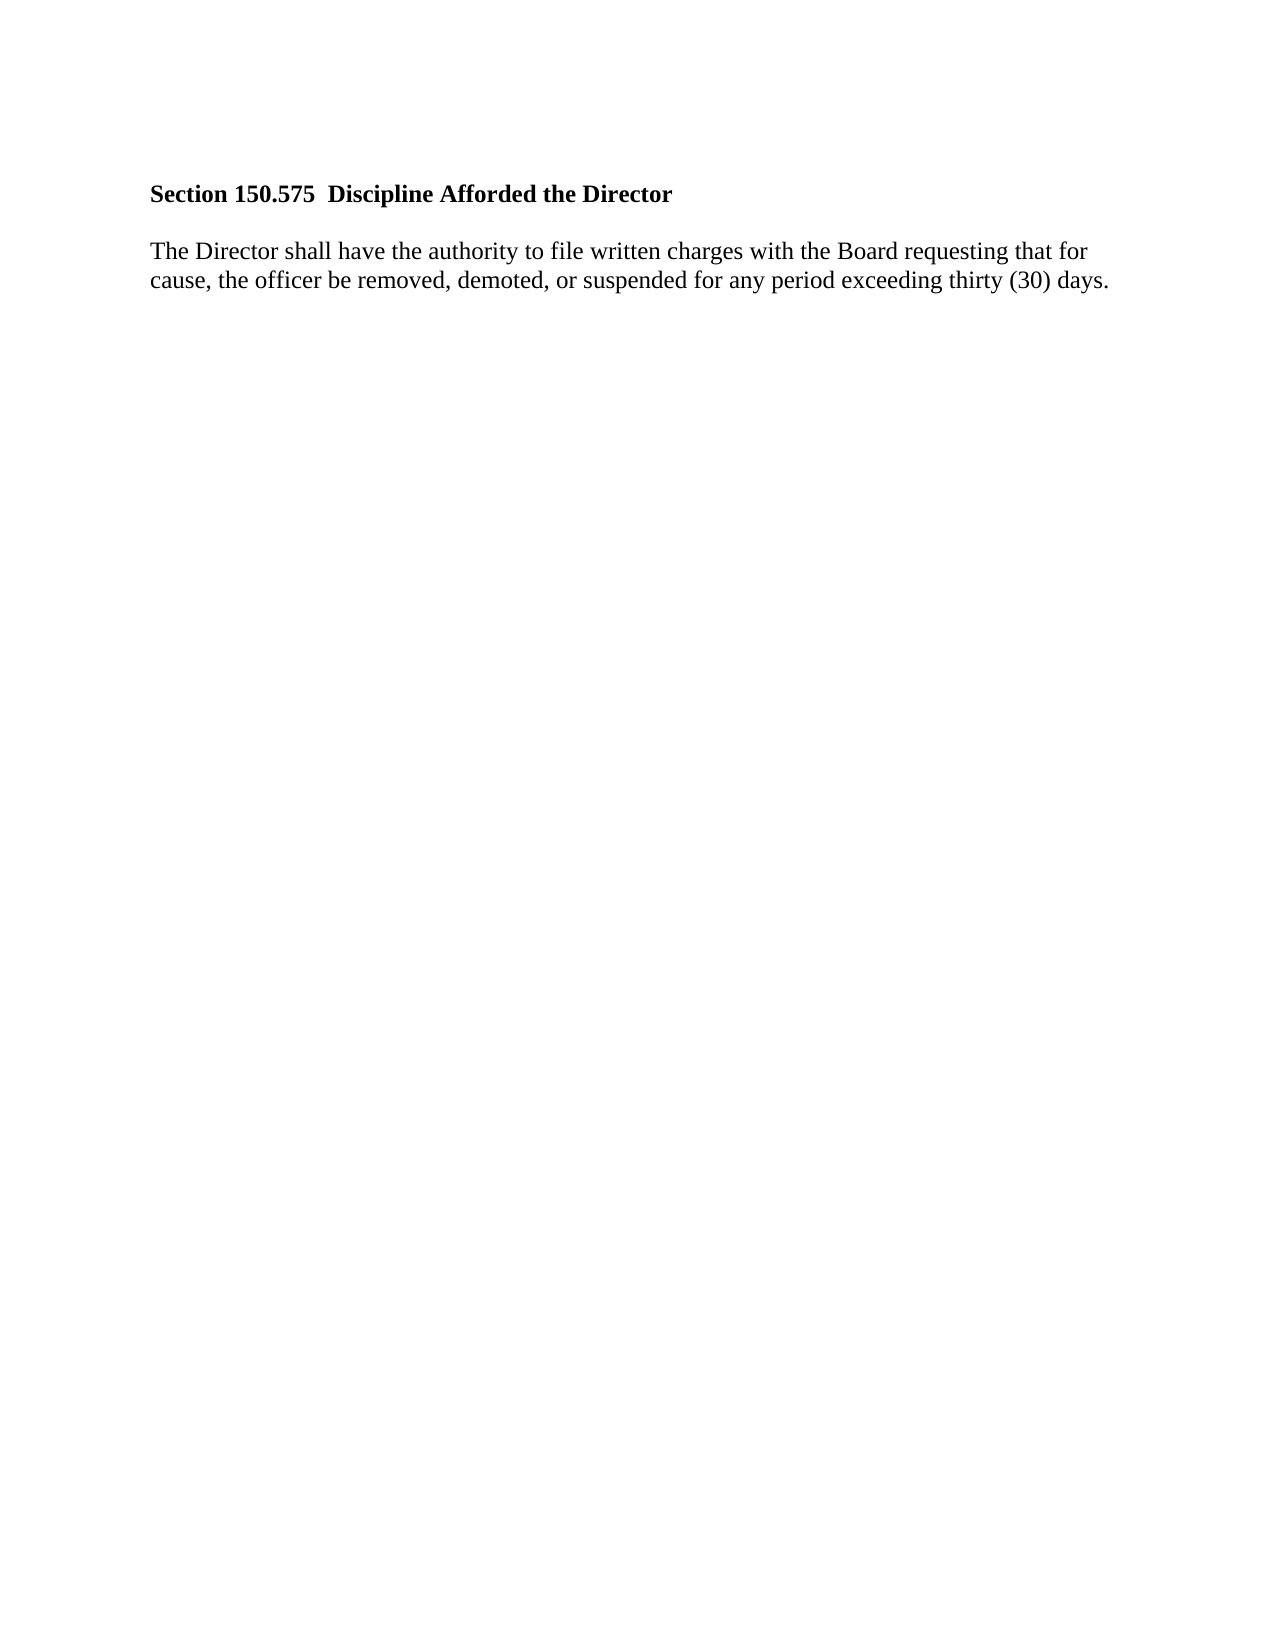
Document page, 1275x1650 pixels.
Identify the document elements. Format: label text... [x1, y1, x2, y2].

text Section 150.575 Discipline Afforded the Director [150, 179, 1125, 207]
text The Director shall have the authority to file written charges with the Board requesting that for cause, the officer be removed, demoted, or suspended for any period exceeding thirty (30) days. [150, 236, 1125, 294]
